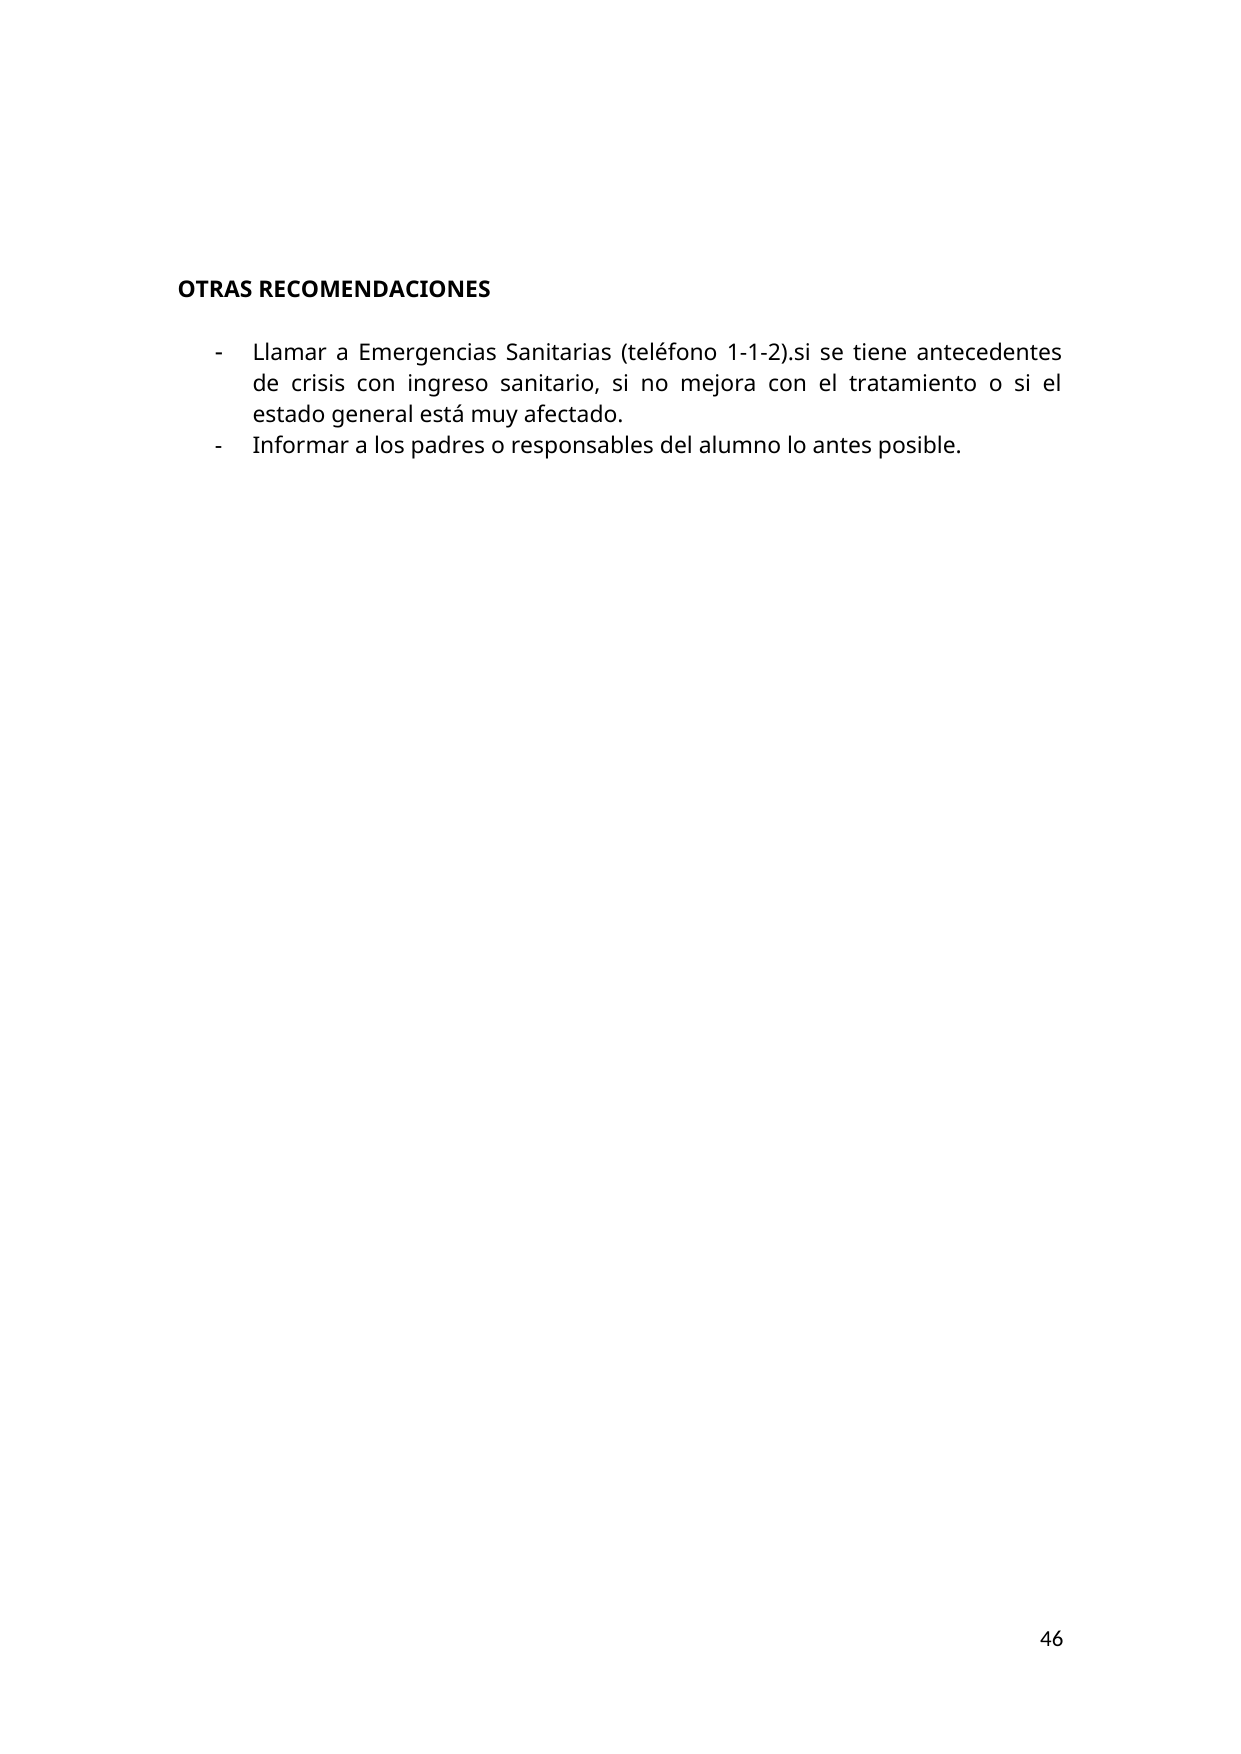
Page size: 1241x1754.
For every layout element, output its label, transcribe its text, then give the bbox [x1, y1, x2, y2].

list Informar a los padres o responsables del alumno lo antes posible. [215, 429, 1063, 460]
text OTRAS RECOMENDACIONES [177, 273, 1063, 304]
list Llamar a Emergencias Sanitarias (teléfono 1-1-2).si se tiene antecedentes de crisis con ingreso sanitario, si no mejora con el tratamiento o si el estado general está muy afectado. [215, 335, 1063, 429]
